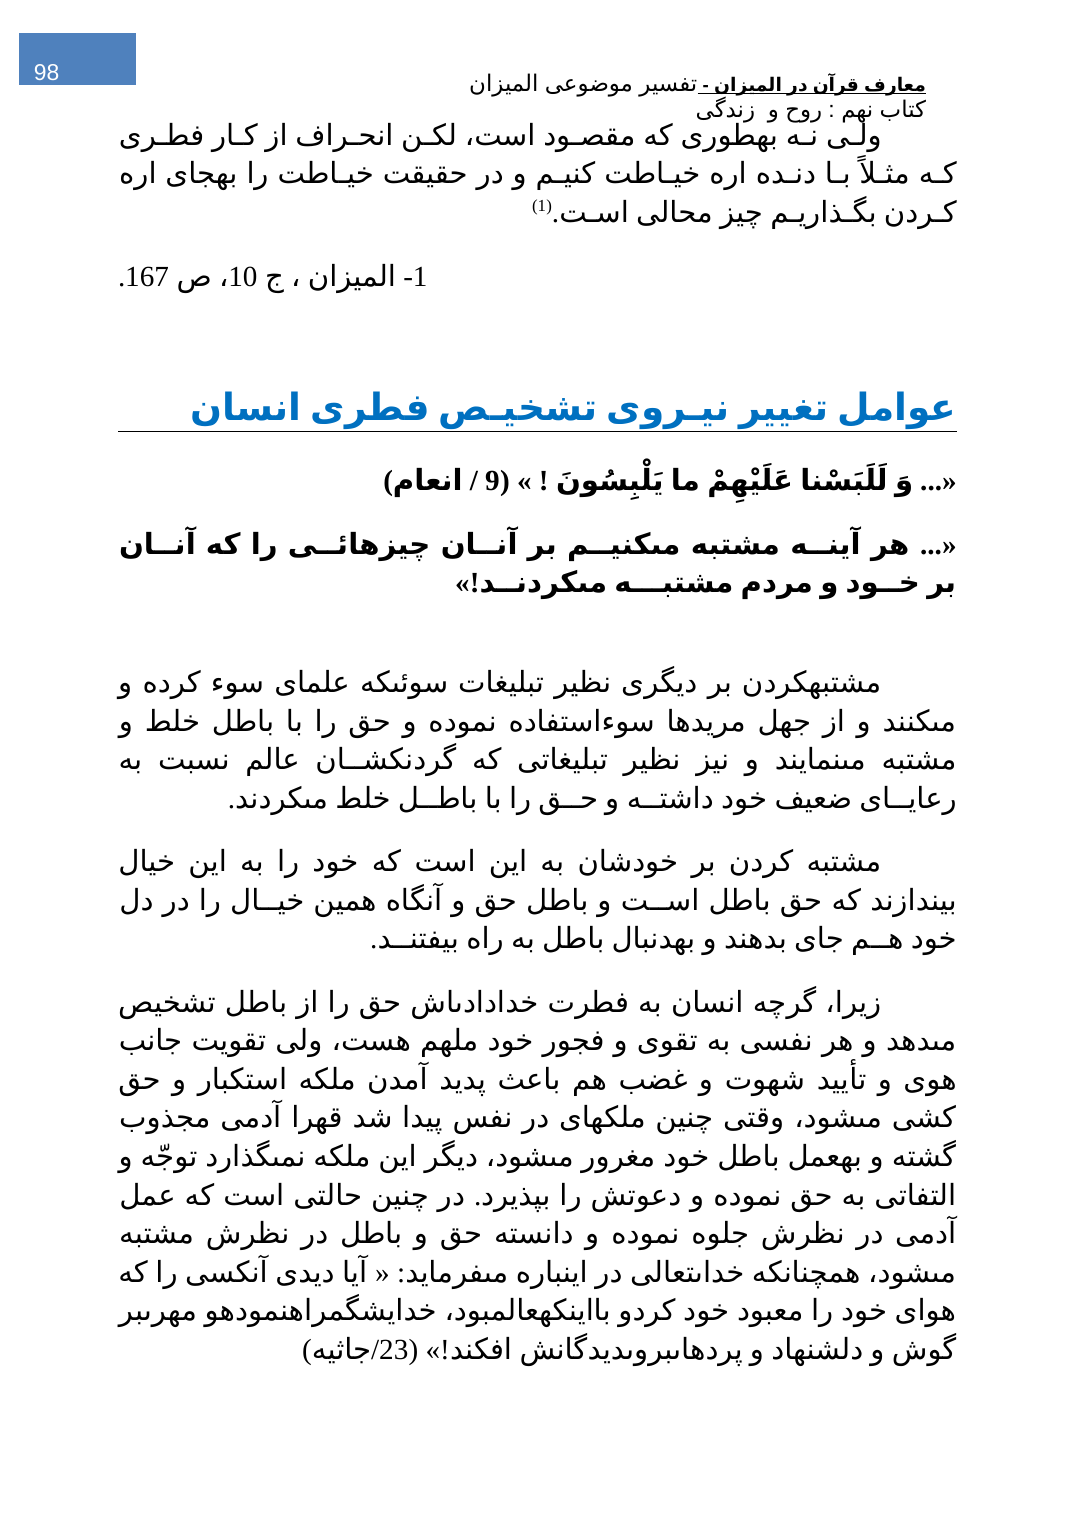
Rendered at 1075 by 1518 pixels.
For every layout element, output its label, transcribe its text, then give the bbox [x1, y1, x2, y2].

text «... هر آينــه مشتبه مى‏كنيــم بر آنــان چيزهائــى را كه آنــان بر خــود و مردم مشتبـــه مى‏كردنــد!» [118, 527, 957, 599]
text زيرا، گرچه انسان به فطرت خدادادى‏اش حق را از باطل تشخيص مى‏دهد و هر نفسى به تقوى و فجور خود ملهم هست، ولى تقويت جانب هوى و تأييد شهوت و غضب هم باعث پديد آمدن ملكه استكبار و حق كشى مى‏شود، وقتى چنين ملكه‏اى در نفس پيدا شد قهرا آدمى مجذوب گشته و به‏عمل باطل خود مغرور مى‏شود، ديگر اين ملكه نمى‏گذارد توجّه و التفاتى به حق نموده و دعوتش را بپذيرد. در چنين حالتى است كه عمل آدمى در نظرش جلوه نموده و دانسته حق و باطل در نظرش مشتبه مى‏شود، هم‏چنان‏كه خداى‏تعالى در اين‏باره مى‏فرمايد: « آيا ديدى آن‏كسى را كه هواى خود را معبود خود كردو بااين‏كه‏عالم‏بود، خدايش‏گمراه‏نموده‏و مهرى‏بر گوش و دلش‏نهاد و پرده‏اى‏بروى‏ديدگانش افكند!» (23/جاثيه) [118, 985, 957, 1365]
text ولـى نـه به‏طورى كه مقصـود است، لكـن انحـراف از كـار فطـرى كـه مثـلاً بـا دنـده اره خيـاطت كنيـم و در حقيقت خيـاطت را به‏جاى اره كـردن بگـذاريـم چيز محالى اسـت.(1) [118, 118, 957, 229]
text مشتبه‏كردن بر ديگرى نظير تبليغات سوئى‏كه علماى سوء كرده و مى‏كنند و از جهل مريدها سوءاستفاده ‏نموده و حق‏ را با باطل خلط و مشتبه مى‏نمايند و نيز نظير تبليغاتى كه گردنكشــان عالم نسبت به رعايــاى ضعيف خود داشتــه و حــق را با باطــل خلط مى‏كردند. [118, 665, 957, 814]
text «... وَ لَلَبَسْنا عَلَيْهِمْ ما يَلْبِسُونَ ! » (9 / انعام) [118, 463, 957, 497]
subtitle عوامل تغيير نيـروى تشخيـص فطرى انسان [118, 386, 957, 431]
text مشتبه كردن بر خودشان به اين است كه خود را به اين خيال بيندازند كه حق باطل اســت و باطل حق و آن‏گاه همين خيــال را در دل خود هــم جاى بدهند و به‏دنبال باطل به راه بيفتنــد. [118, 844, 957, 955]
text 1- الميزان ، ج 10، ص 167. [118, 259, 957, 292]
